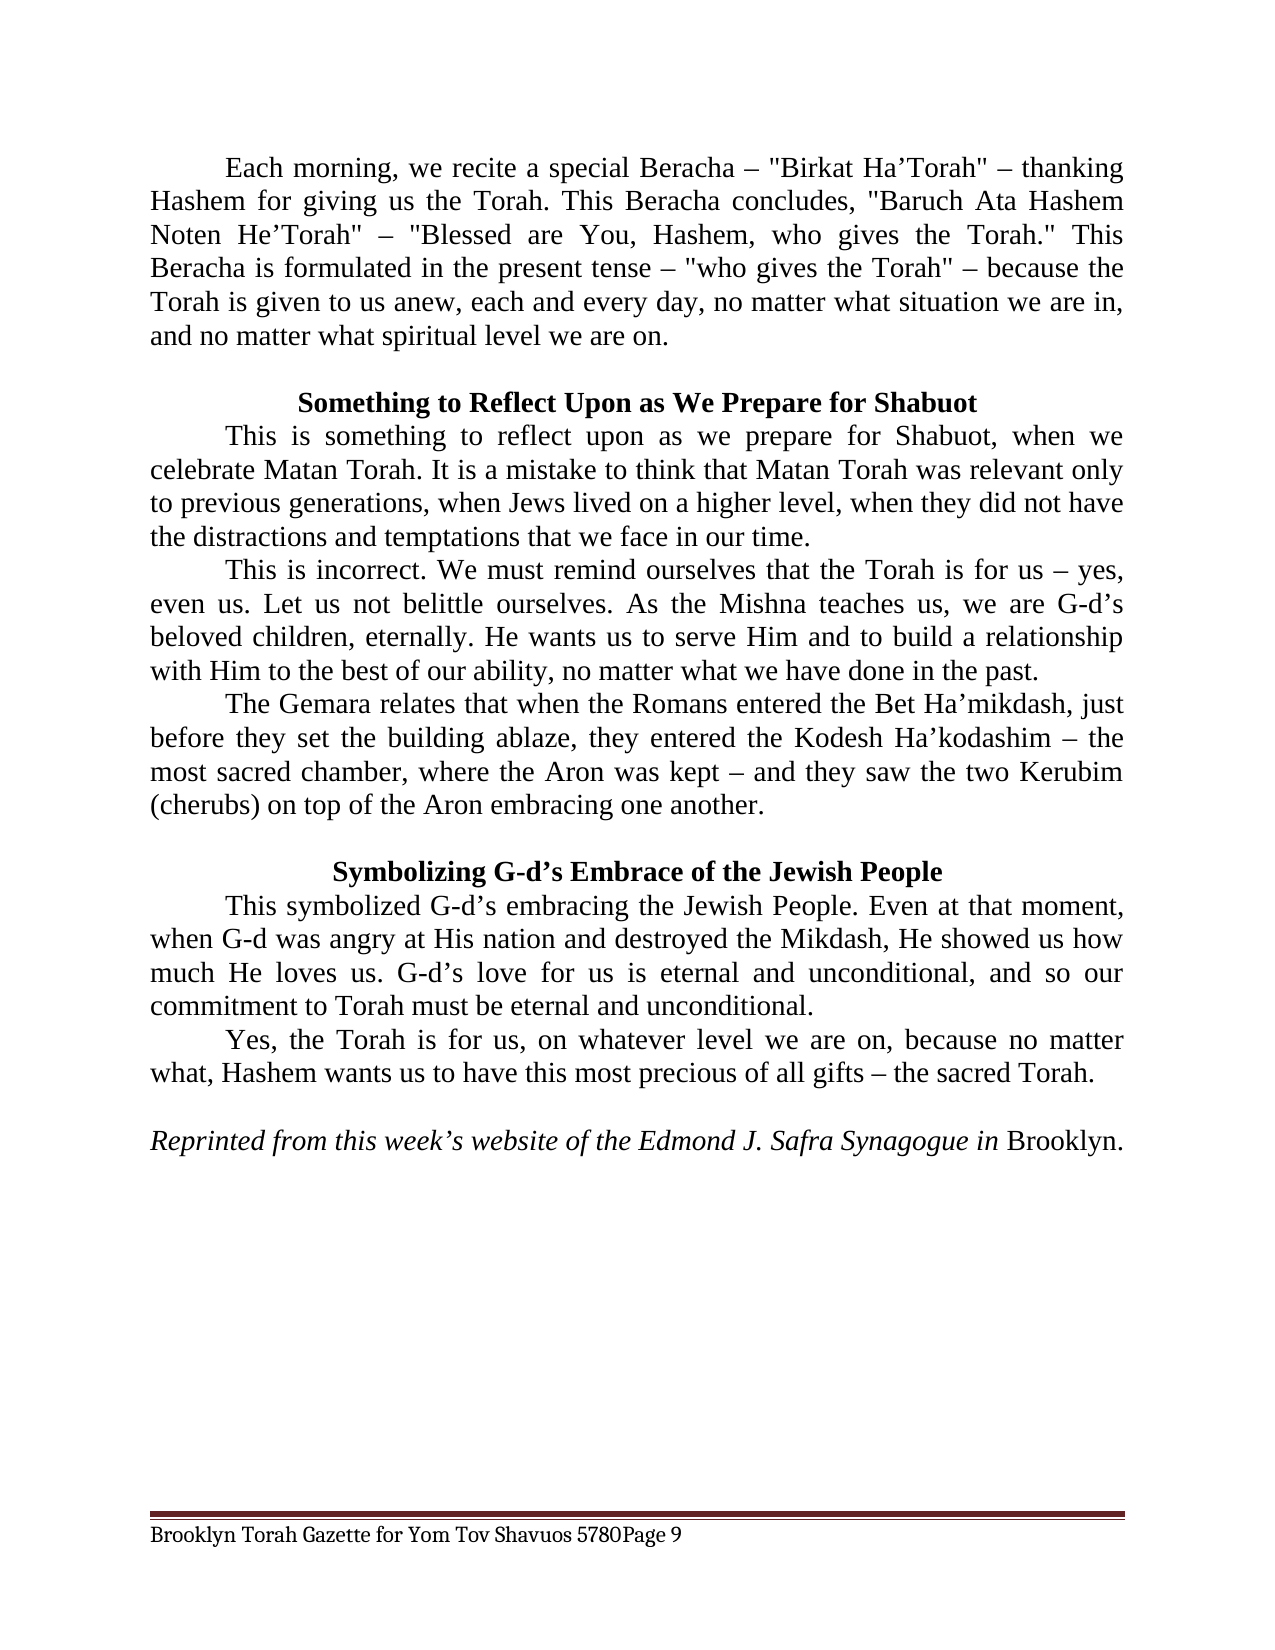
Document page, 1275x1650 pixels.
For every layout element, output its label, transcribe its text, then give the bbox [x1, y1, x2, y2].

text Something to Reflect Upon as We Prepare for Shabuot [150, 385, 1125, 418]
text This symbolized G-d’s embracing the Jewish People. Even at that moment, when G-d was angry at His nation and destroyed the Mikdash, He showed us how much He loves us. G-d’s love for us is eternal and unconditional, and so our commitment to Torah must be eternal and unconditional. [150, 888, 1125, 1022]
text Reprinted from this week’s website of the Edmond J. Safra Synagogue in Brooklyn. [150, 1123, 1125, 1156]
text The Gemara relates that when the Romans entered the Bet Ha’mikdash, just before they set the building ablaze, they entered the Kodesh Ha’kodashim – the most sacred chamber, where the Aron was kept – and they saw the two Kerubim (cherubs) on top of the Aron embracing one another. [150, 687, 1125, 821]
text Symbolizing G-d’s Embrace of the Jewish People [150, 854, 1125, 888]
text Each morning, we recite a special Beracha – "Birkat Ha’Torah" – thanking Hashem for giving us the Torah. This Beracha concludes, "Baruch Ata Hashem Noten He’Torah" – "Blessed are You, Hashem, who gives the Torah." This Beracha is formulated in the present tense – "who gives the Torah" – because the Torah is given to us anew, each and every day, no matter what situation we are in, and no matter what spiritual level we are on. [150, 150, 1125, 351]
text Yes, the Torah is for us, on whatever level we are on, because no matter what, Hashem wants us to have this most precious of all gifts – the sacred Torah. [150, 1022, 1125, 1089]
text This is incorrect. We must remind ourselves that the Torah is for us – yes, even us. Let us not belittle ourselves. As the Mishna teaches us, we are G-d’s beloved children, eternally. He wants us to serve Him and to build a relationship with Him to the best of our ability, no matter what we have done in the past. [150, 552, 1125, 687]
text This is something to reflect upon as we prepare for Shabuot, when we celebrate Matan Torah. It is a mistake to think that Matan Torah was relevant only to previous generations, when Jews lived on a higher level, when they did not have the distractions and temptations that we face in our time. [150, 418, 1125, 552]
